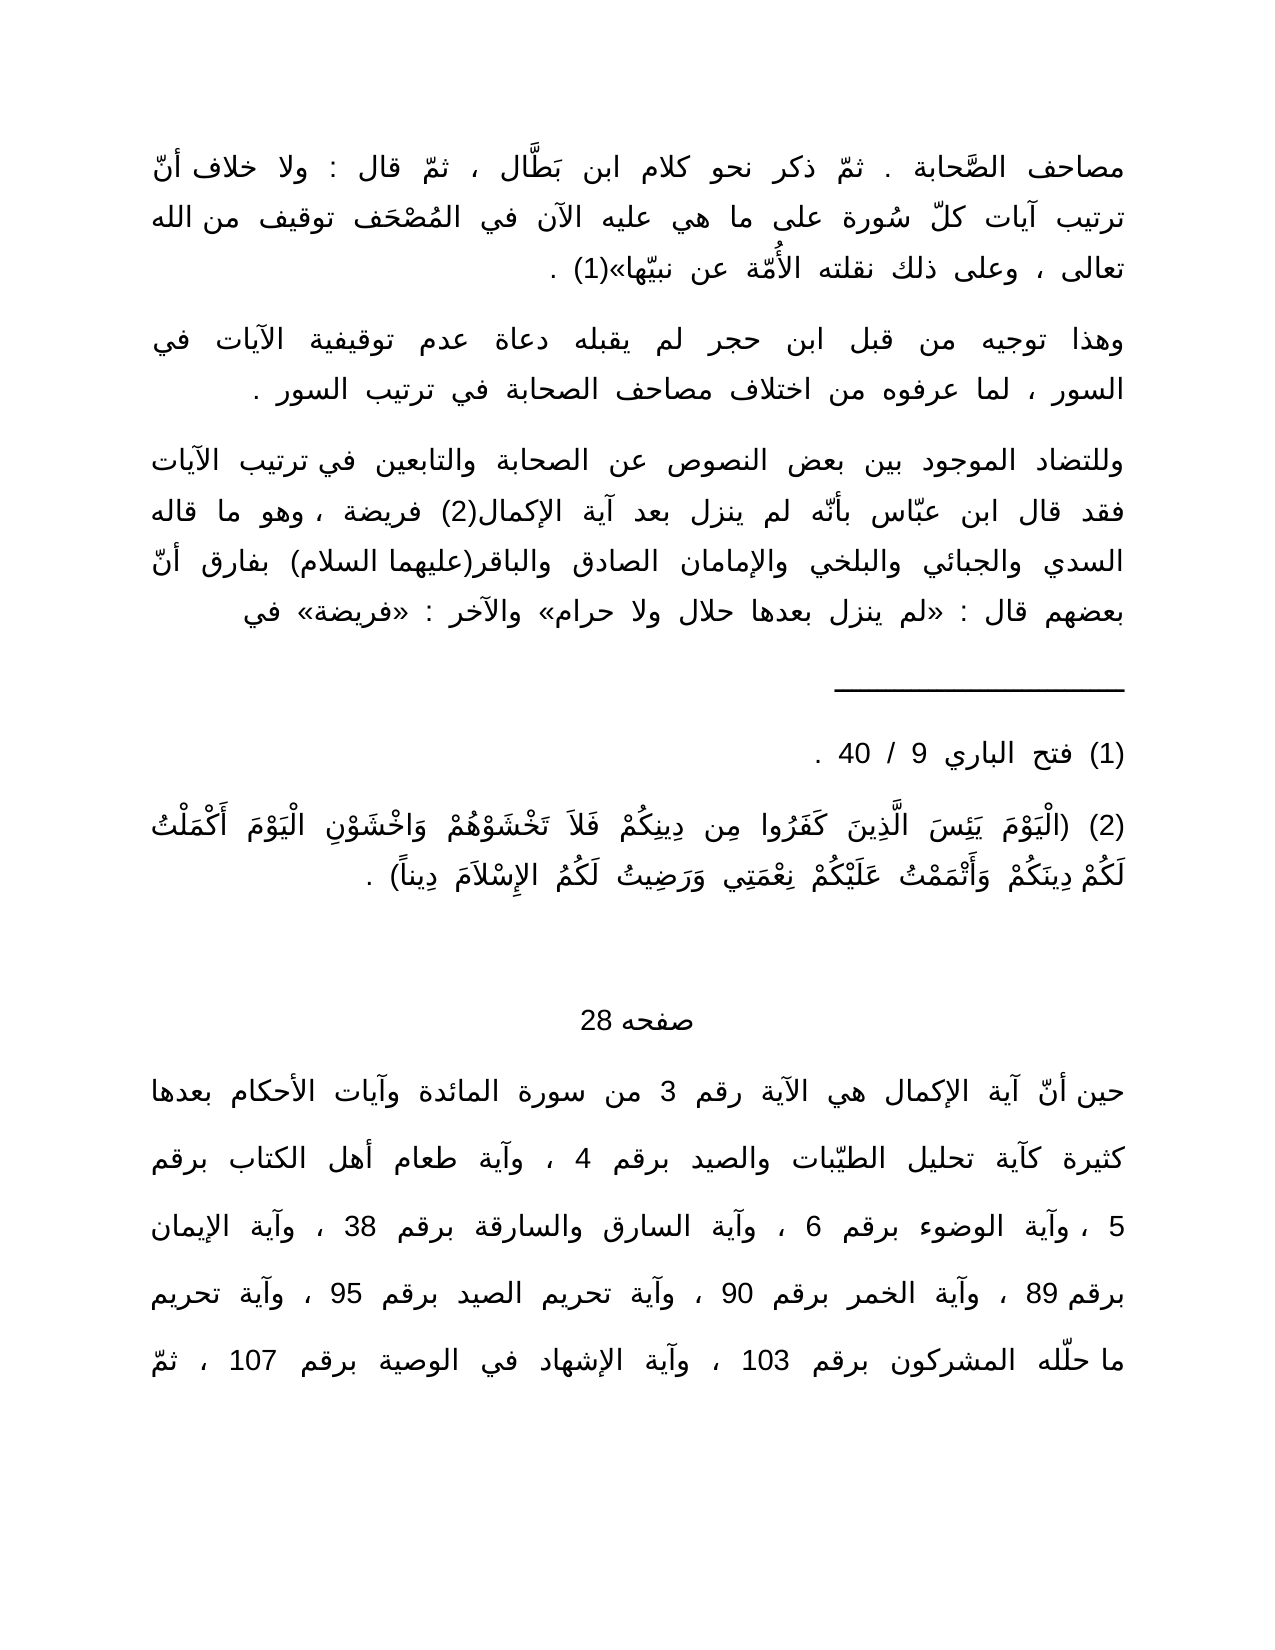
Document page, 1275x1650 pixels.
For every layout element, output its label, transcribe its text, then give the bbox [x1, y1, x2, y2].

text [150, 1074, 1125, 1376]
text (1) فتح الباري 9 / 40 . [150, 736, 1125, 770]
text وهذا توجيه من قبل ابن حجر لم يقبله دعاة عدم توقيفية الآيات في السور ، لما عرفوه من اختلاف مصاحف الصحابة في ترتيب السور . [150, 322, 1125, 406]
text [150, 150, 1125, 284]
text وللتضاد الموجود بين بعض النصوص عن الصحابة والتابعين في ترتيب الآيات فقد قال ابن عبّاس بأنّه لم ينزل بعد آية الإكمال(2) فريضة ، وهو ما قاله السدي والجبائي والبلخي والإمامان الصادق والباقر(عليهما السلام) بفارق أنّ بعضهم قال : «لم ينزل بعدها حلال ولا حرام» والآخر : «فريضة» في [150, 443, 1125, 628]
text (2) (الْيَوْمَ يَئِسَ الَّذِينَ كَفَرُوا مِن دِينِكُمْ فَلاَ تَخْشَوْهُمْ وَاخْشَوْنِ الْيَوْمَ أَكْمَلْتُ لَكُمْ دِينَكُمْ وَأَتْمَمْتُ عَلَيْكُمْ نِعْمَتِي وَرَضِيتُ لَكُمُ الإِسْلاَمَ دِيناً) . [150, 808, 1125, 891]
text صفحه 28 [150, 1003, 1125, 1037]
text ــــــــــــــــــــــــــــــــــ [150, 665, 1125, 699]
